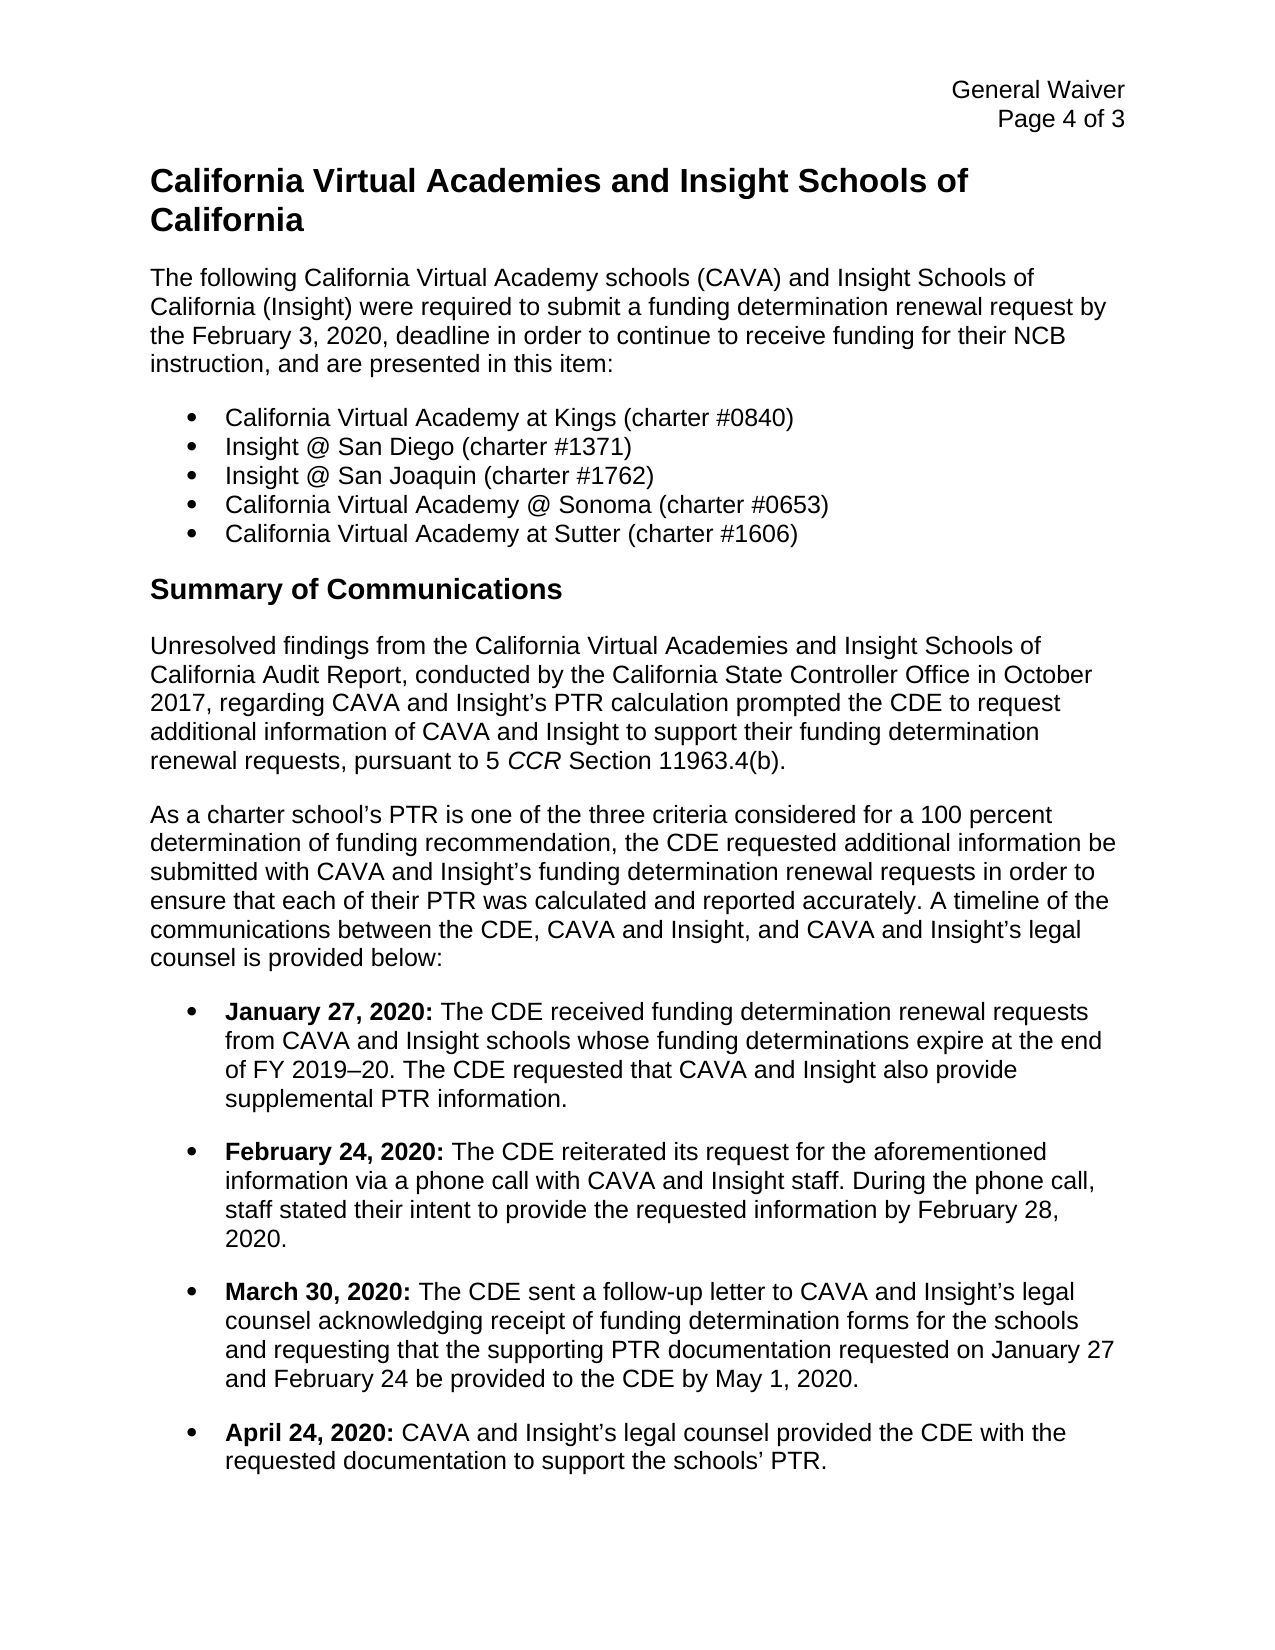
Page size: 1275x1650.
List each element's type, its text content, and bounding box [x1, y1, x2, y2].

list California Virtual Academy at Sutter (charter #1606) [187, 518, 1125, 547]
list April 24, 2020: CAVA and Insight’s legal counsel provided the CDE with the requested documentation to support the schools’ PTR. [187, 1417, 1125, 1475]
list California Virtual Academy at Kings (charter #0840) [187, 403, 1125, 432]
list February 24, 2020: The CDE reiterated its request for the aforementioned information via a phone call with CAVA and Insight staff. During the phone call, staff stated their intent to provide the requested information by February 28, 2020. [187, 1137, 1125, 1252]
list Insight @ San Diego (charter #1371) [187, 432, 1125, 461]
list California Virtual Academy @ Sonoma (charter #0653) [187, 490, 1125, 518]
list Insight @ San Joaquin (charter #1762) [187, 461, 1125, 490]
subtitle California Virtual Academies and Insight Schools of California [150, 161, 1125, 238]
text As a charter school’s PTR is one of the three criteria considered for a 100 percent determination of funding recommendation, the CDE requested additional information be submitted with CAVA and Insight’s funding determination renewal requests in order to ensure that each of their PTR was calculated and reported accurately. A timeline of the communications between the CDE, CAVA and Insight, and CAVA and Insight’s legal counsel is provided below: [150, 800, 1125, 972]
text Unresolved findings from the California Virtual Academies and Insight Schools of California Audit Report, conducted by the California State Controller Office in October 2017, regarding CAVA and Insight’s PTR calculation prompted the CDE to request additional information of CAVA and Insight to support their funding determination renewal requests, pursuant to 5 CCR Section 11963.4(b). [150, 631, 1125, 775]
list March 30, 2020: The CDE sent a follow-up letter to CAVA and Insight’s legal counsel acknowledging receipt of funding determination forms for the schools and requesting that the supporting PTR documentation requested on January 27 and February 24 be provided to the CDE by May 1, 2020. [187, 1277, 1125, 1392]
text The following California Virtual Academy schools (CAVA) and Insight Schools of California (Insight) were required to submit a funding determination renewal request by the February 3, 2020, deadline in order to continue to receive funding for their NCB instruction, and are presented in this item: [150, 263, 1125, 378]
subtitle Summary of Communications [150, 572, 1125, 606]
list January 27, 2020: The CDE received funding determination renewal requests from CAVA and Insight schools whose funding determinations expire at the end of FY 2019–20. The CDE requested that CAVA and Insight also provide supplemental PTR information. [187, 997, 1125, 1112]
